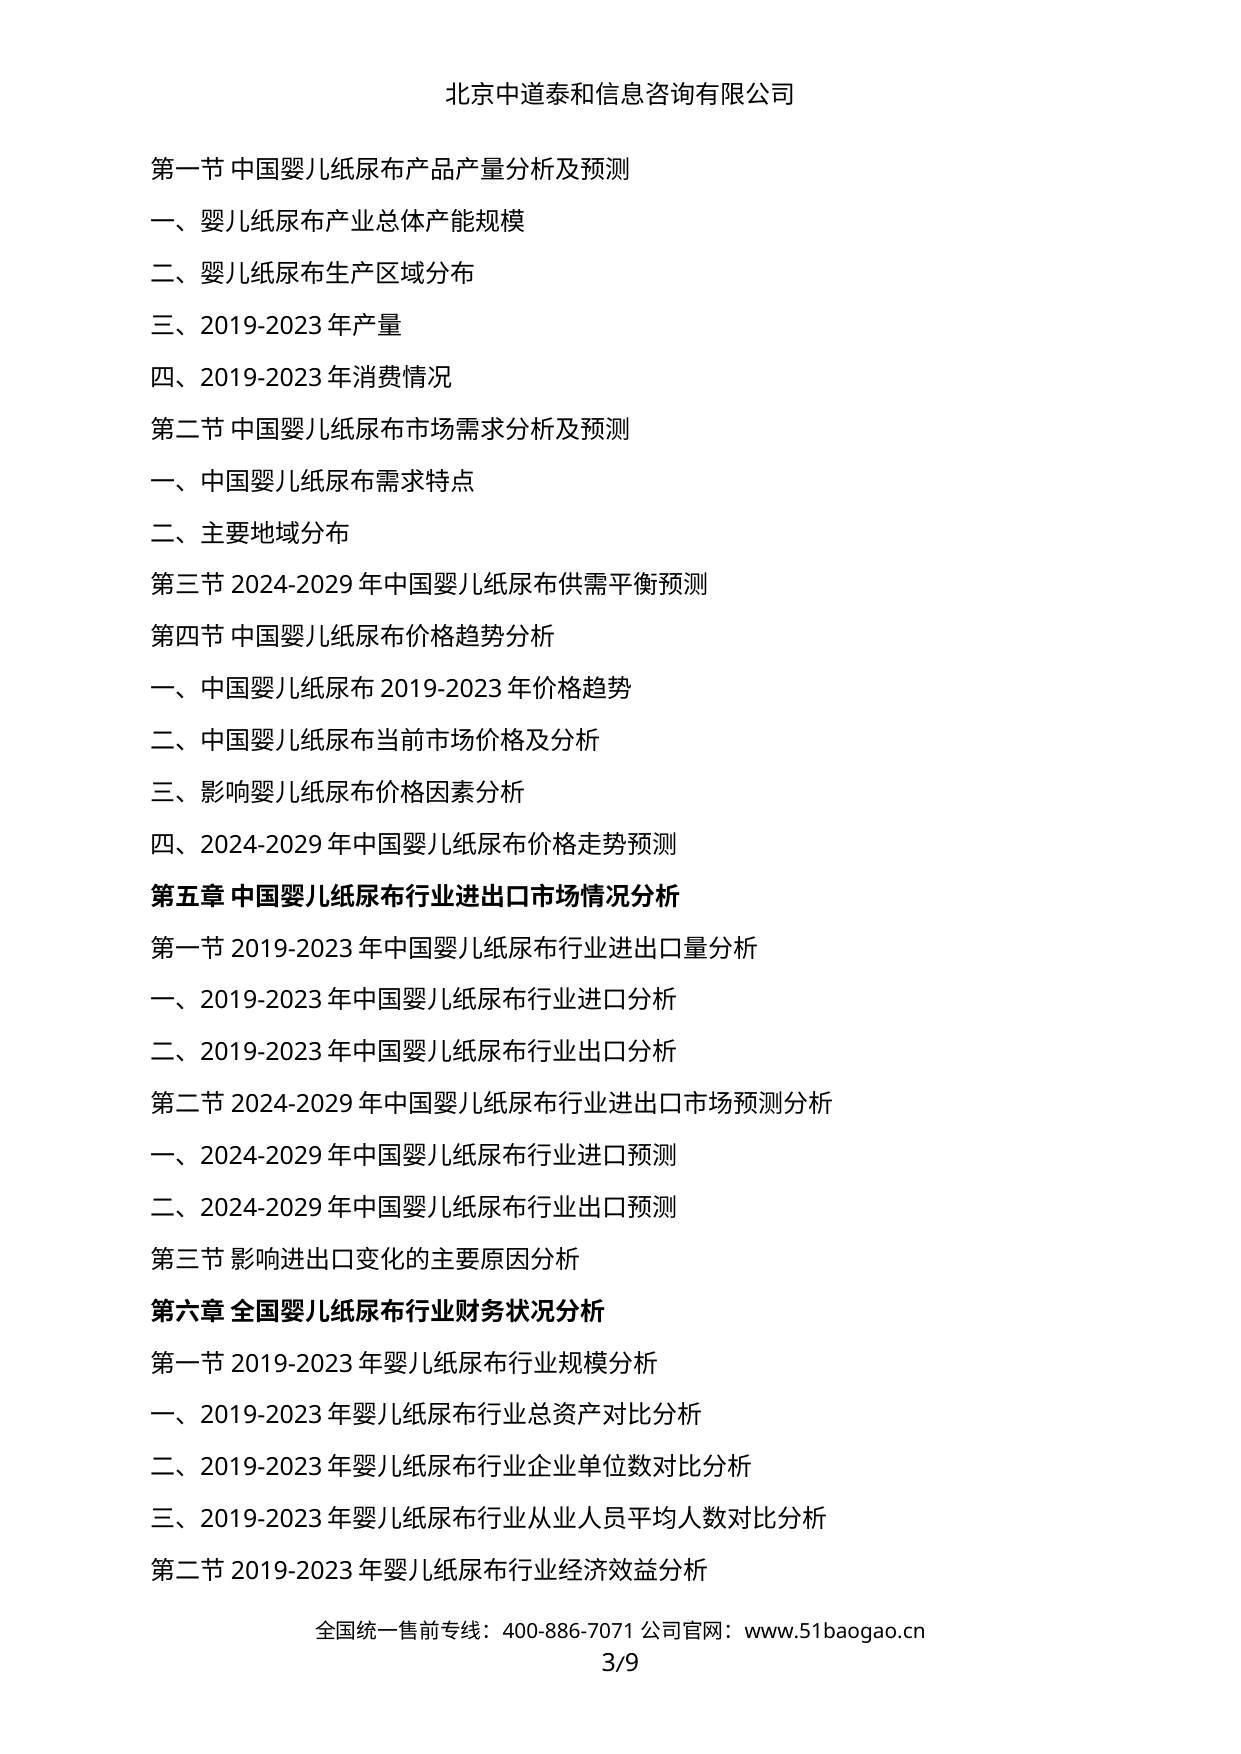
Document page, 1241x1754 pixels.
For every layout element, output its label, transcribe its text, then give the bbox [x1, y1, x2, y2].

text 四、2024-2029年中国婴儿纸尿布价格走势预测 [150, 824, 1090, 861]
text 二、婴儿纸尿布生产区域分布 [150, 254, 1090, 290]
text 第一节 2019-2023年婴儿纸尿布行业规模分析 [150, 1343, 1090, 1379]
text 一、2024-2029年中国婴儿纸尿布行业进口预测 [150, 1136, 1090, 1172]
text 第二节 中国婴儿纸尿布市场需求分析及预测 [150, 409, 1090, 446]
text 第二节 2024-2029年中国婴儿纸尿布行业进出口市场预测分析 [150, 1084, 1090, 1120]
text 第三节 2024-2029年中国婴儿纸尿布供需平衡预测 [150, 565, 1090, 601]
text 一、婴儿纸尿布产业总体产能规模 [150, 202, 1090, 238]
text 四、2019-2023年消费情况 [150, 357, 1090, 394]
text 三、2019-2023年婴儿纸尿布行业从业人员平均人数对比分析 [150, 1499, 1090, 1535]
text 第一节 中国婴儿纸尿布产品产量分析及预测 [150, 150, 1090, 186]
text 第四节 中国婴儿纸尿布价格趋势分析 [150, 617, 1090, 653]
text 第三节 影响进出口变化的主要原因分析 [150, 1239, 1090, 1276]
text 三、2019-2023年产量 [150, 306, 1090, 342]
text 三、影响婴儿纸尿布价格因素分析 [150, 772, 1090, 809]
text 一、中国婴儿纸尿布需求特点 [150, 461, 1090, 497]
text 一、2019-2023年中国婴儿纸尿布行业进口分析 [150, 980, 1090, 1016]
text 二、中国婴儿纸尿布当前市场价格及分析 [150, 721, 1090, 757]
text 第一节 2019-2023年中国婴儿纸尿布行业进出口量分析 [150, 928, 1090, 964]
text 二、2024-2029年中国婴儿纸尿布行业出口预测 [150, 1187, 1090, 1224]
text 第二节 2019-2023年婴儿纸尿布行业经济效益分析 [150, 1551, 1090, 1587]
text 二、主要地域分布 [150, 513, 1090, 549]
text 一、2019-2023年婴儿纸尿布行业总资产对比分析 [150, 1395, 1090, 1431]
text 二、2019-2023年婴儿纸尿布行业企业单位数对比分析 [150, 1447, 1090, 1483]
text 二、2019-2023年中国婴儿纸尿布行业出口分析 [150, 1032, 1090, 1068]
text 第五章 中国婴儿纸尿布行业进出口市场情况分析 [150, 876, 1090, 912]
text 第六章 全国婴儿纸尿布行业财务状况分析 [150, 1291, 1090, 1327]
text 一、中国婴儿纸尿布2019-2023年价格趋势 [150, 669, 1090, 705]
